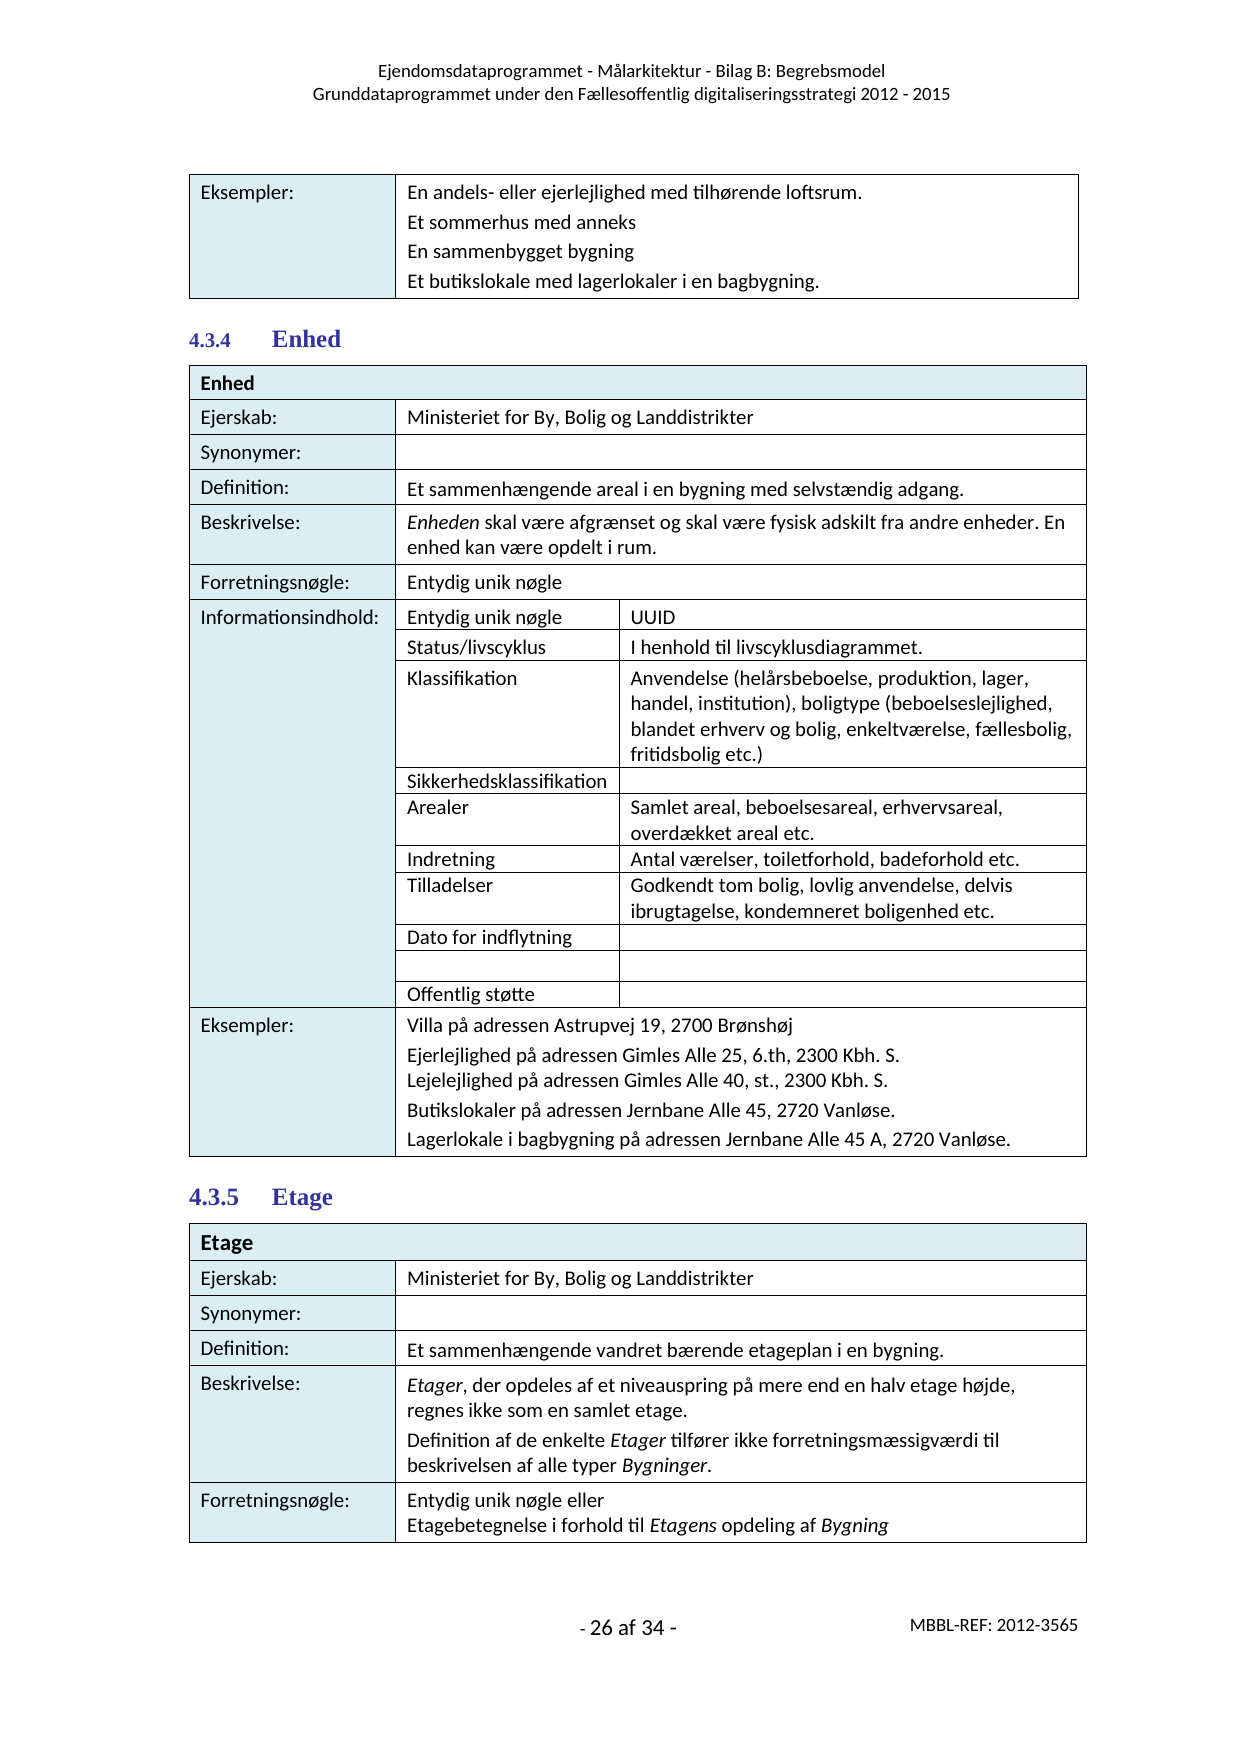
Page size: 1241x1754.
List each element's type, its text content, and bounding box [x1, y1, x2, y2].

table_cell Synonymer: [190, 435, 395, 469]
table_cell [620, 982, 1086, 1007]
table_cell Et sammenhængende vandret bærende etageplan i en bygning. [396, 1331, 1086, 1364]
table_cell Etager, der opdeles af et niveauspring på mere end en halv etage højde, regnes ikke som en samlet etage. Definition af de enkelte Etager tilfører ikke forretningsmæssigværdi til beskrivelsen af alle typer Bygninger. [396, 1366, 1086, 1482]
table_header Etage [190, 1224, 1086, 1260]
table_cell Entydig unik nøgle [396, 600, 619, 629]
table_cell Klassifikation [396, 661, 619, 767]
table_cell [620, 951, 1086, 981]
table_cell UUID [620, 600, 1086, 629]
table_cell Dato for indflytning [396, 925, 619, 950]
table_cell [396, 951, 619, 981]
table_cell Arealer [396, 794, 619, 845]
table_cell [620, 768, 1086, 793]
table_cell [620, 925, 1086, 950]
table_cell Sikkerhedsklassifikation [396, 768, 619, 793]
table_cell Forretningsnøgle: [190, 565, 395, 599]
table_cell Antal værelser, toiletforhold, badeforhold etc. [620, 846, 1086, 872]
table_cell Entydig unik nøgle [396, 565, 1086, 599]
table_cell Et sammenhængende areal i en bygning med selvstændig adgang. [396, 470, 1086, 504]
table_cell Forretningsnøgle: [190, 1483, 395, 1542]
table_cell Eksempler: [190, 1008, 395, 1156]
table_cell Ejerskab: [190, 1261, 395, 1295]
table_cell Beskrivelse: [190, 1366, 395, 1482]
table_cell Ejerskab: [190, 400, 395, 434]
table_cell Definition: [190, 1331, 395, 1364]
table_cell Anvendelse (helårsbeboelse, produktion, lager, handel, institution), boligtype (beboelseslejlighed, blandet erhverv og bolig, enkeltværelse, fællesbolig, fritidsbolig etc.) [620, 661, 1086, 767]
table_cell Synonymer: [190, 1296, 395, 1330]
table_cell Enheden skal være afgrænset og skal være fysisk adskilt fra andre enheder. En enhed kan være opdelt i rum. [396, 505, 1086, 564]
table_cell Entydig unik nøgle eller Etagebetegnelse i forhold til Etagens opdeling af Bygning [396, 1483, 1086, 1542]
table_cell Informationsindhold: [190, 600, 395, 1007]
table_cell Villa på adressen Astrupvej 19, 2700 Brønshøj Ejerlejlighed på adressen Gimles Alle 25, 6.th, 2300 Kbh. S. Lejelejlighed på adressen Gimles Alle 40, st., 2300 Kbh. S. Butikslokaler på adressen Jernbane Alle 45, 2720 Vanløse. Lagerlokale i bagbygning på adressen Jernbane Alle 45 A, 2720 Vanløse. [396, 1008, 1086, 1156]
table_cell [396, 1296, 1086, 1330]
table_header Enhed [190, 366, 1086, 399]
table_cell Indretning [396, 846, 619, 872]
table_cell [396, 435, 1086, 469]
table_cell Status/livscyklus [396, 630, 619, 660]
table_cell Beskrivelse: [190, 505, 395, 564]
table_cell Godkendt tom bolig, lovlig anvendelse, delvis ibrugtagelse, kondemneret boligenhed etc. [620, 873, 1086, 923]
table_cell Eksempler: [190, 175, 395, 298]
table_cell Ministeriet for By, Bolig og Landdistrikter [396, 400, 1086, 434]
table_cell Definition: [190, 470, 395, 504]
table_cell Tilladelser [396, 873, 619, 923]
table_cell Offentlig støtte [396, 982, 619, 1007]
subtitle Etage [189, 1182, 1075, 1211]
subtitle Enhed [189, 324, 1075, 353]
table_cell Samlet areal, beboelsesareal, erhvervsareal, overdækket areal etc. [620, 794, 1086, 845]
table_cell I henhold til livscyklusdiagrammet. [620, 630, 1086, 660]
table_cell En andels- eller ejerlejlighed med tilhørende loftsrum. Et sommerhus med anneks En sammenbygget bygning Et butikslokale med lagerlokaler i en bagbygning. [396, 175, 1078, 298]
table_cell Ministeriet for By, Bolig og Landdistrikter [396, 1261, 1086, 1295]
